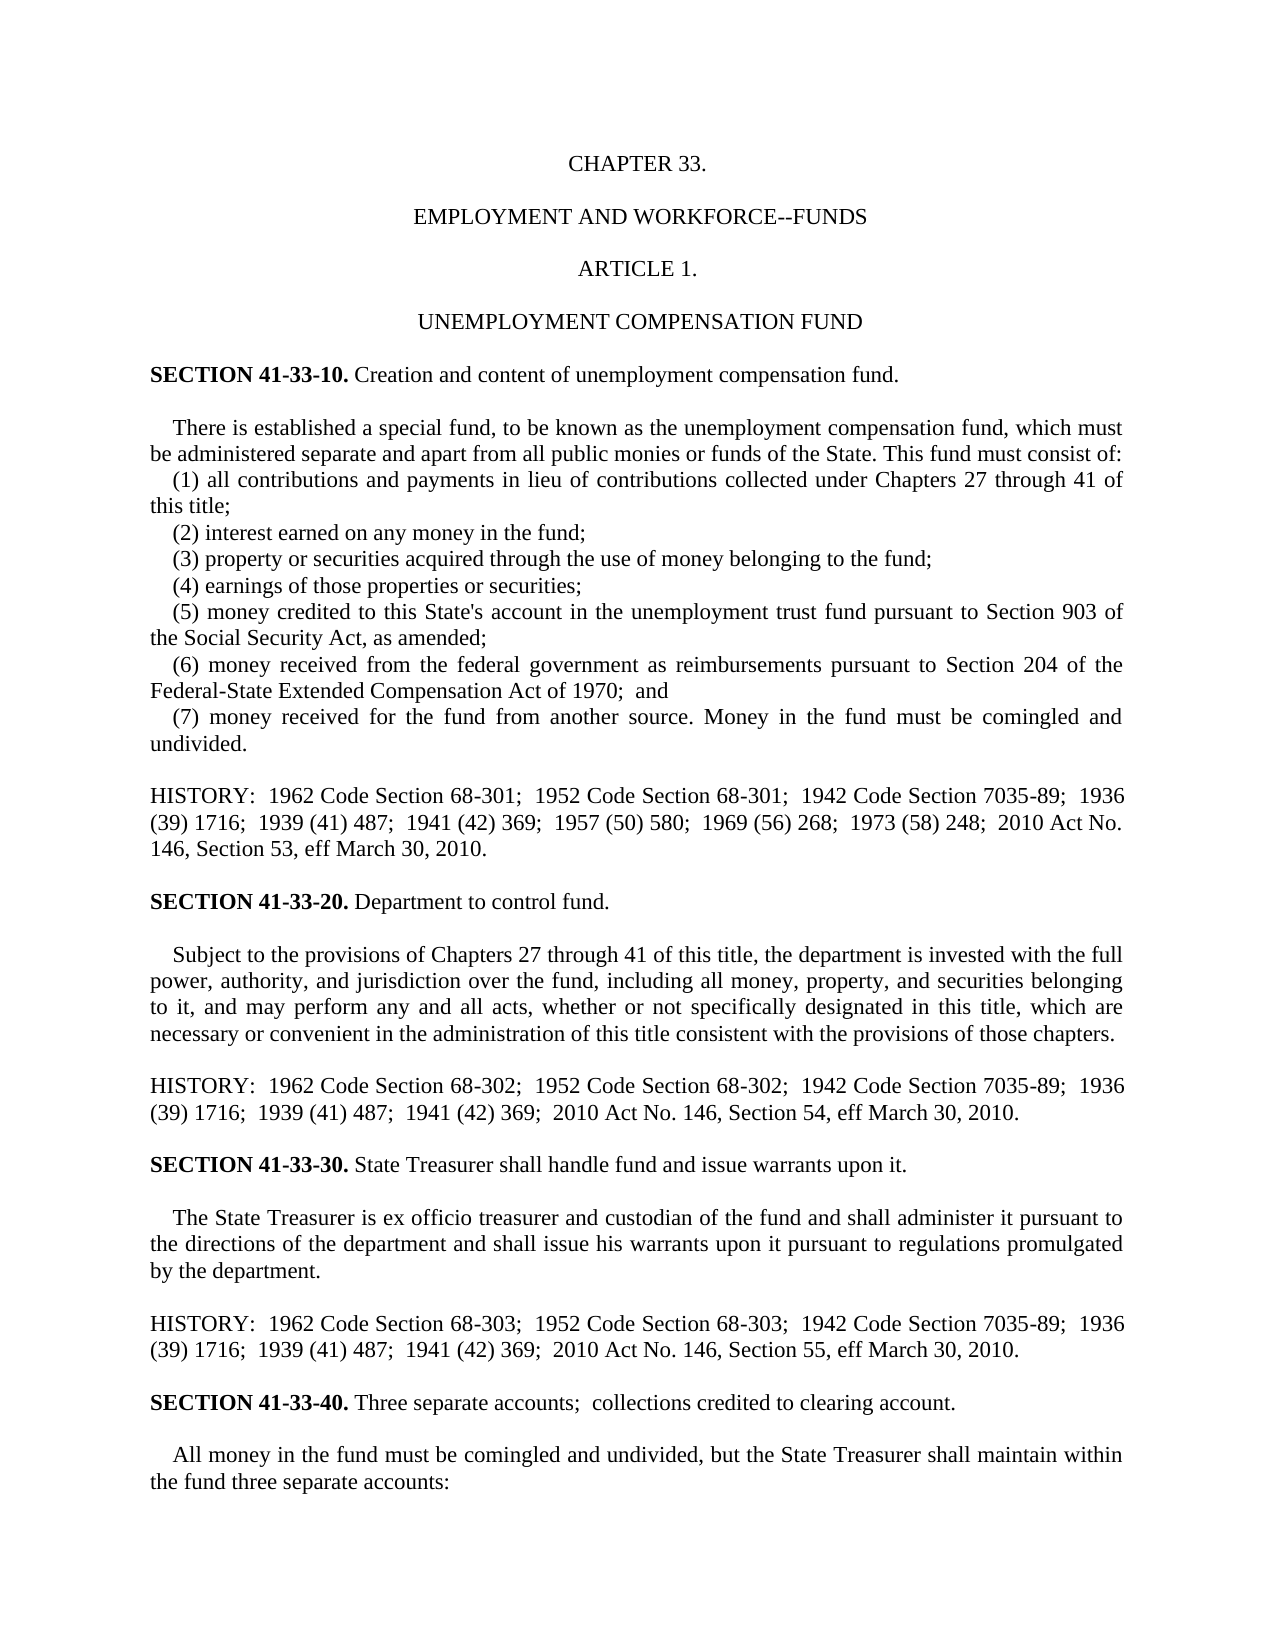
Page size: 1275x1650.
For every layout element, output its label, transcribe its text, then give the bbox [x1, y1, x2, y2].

text HISTORY: 1962 Code Section 68-301; 1952 Code Section 68-301; 1942 Code Section 7035-89; 1936 (39) 1716; 1939 (41) 487; 1941 (42) 369; 1957 (50) 580; 1969 (56) 268; 1973 (58) 248; 2010 Act No. 146, Section 53, eff March 30, 2010. [150, 782, 1125, 862]
text (3) property or securities acquired through the use of money belonging to the fund; [150, 545, 1125, 572]
text HISTORY: 1962 Code Section 68-303; 1952 Code Section 68-303; 1942 Code Section 7035-89; 1936 (39) 1716; 1939 (41) 487; 1941 (42) 369; 2010 Act No. 146, Section 55, eff March 30, 2010. [150, 1309, 1125, 1362]
text SECTION 41-33-40. Three separate accounts; collections credited to clearing account. [150, 1389, 1125, 1415]
text HISTORY: 1962 Code Section 68-302; 1952 Code Section 68-302; 1942 Code Section 7035-89; 1936 (39) 1716; 1939 (41) 487; 1941 (42) 369; 2010 Act No. 146, Section 54, eff March 30, 2010. [150, 1072, 1125, 1125]
text All money in the fund must be comingled and undivided, but the State Treasurer shall maintain within the fund three separate accounts: [150, 1441, 1125, 1494]
text UNEMPLOYMENT COMPENSATION FUND [150, 308, 1125, 334]
text (6) money received from the federal government as reimbursements pursuant to Section 204 of the Federal-State Extended Compensation Act of 1970; and [150, 651, 1125, 703]
text Subject to the provisions of Chapters 27 through 41 of this title, the department is invested with the full power, authority, and jurisdiction over the fund, including all money, property, and securities belonging to it, and may perform any and all acts, whether or not specifically designated in this title, which are necessary or convenient in the administration of this title consistent with the provisions of those chapters. [150, 941, 1125, 1046]
text (5) money credited to this State's account in the unemployment trust fund pursuant to Section 903 of the Social Security Act, as amended; [150, 598, 1125, 651]
text SECTION 41-33-20. Department to control fund. [150, 888, 1125, 914]
text SECTION 41-33-30. State Treasurer shall handle fund and issue warrants upon it. [150, 1151, 1125, 1178]
text ARTICLE 1. [150, 255, 1125, 282]
text SECTION 41-33-10. Creation and content of unemployment compensation fund. [150, 361, 1125, 387]
text There is established a special fund, to be known as the unemployment compensation fund, which must be administered separate and apart from all public monies or funds of the State. This fund must consist of: [150, 413, 1125, 466]
text The State Treasurer is ex officio treasurer and custodian of the fund and shall administer it pursuant to the directions of the department and shall issue his warrants upon it pursuant to regulations promulgated by the department. [150, 1204, 1125, 1283]
text CHAPTER 33. [150, 150, 1125, 176]
text (4) earnings of those properties or securities; [150, 572, 1125, 598]
text EMPLOYMENT AND WORKFORCE--FUNDS [150, 203, 1125, 229]
text (7) money received for the fund from another source. Money in the fund must be comingled and undivided. [150, 703, 1125, 756]
text (2) interest earned on any money in the fund; [150, 519, 1125, 545]
text (1) all contributions and payments in lieu of contributions collected under Chapters 27 through 41 of this title; [150, 466, 1125, 519]
